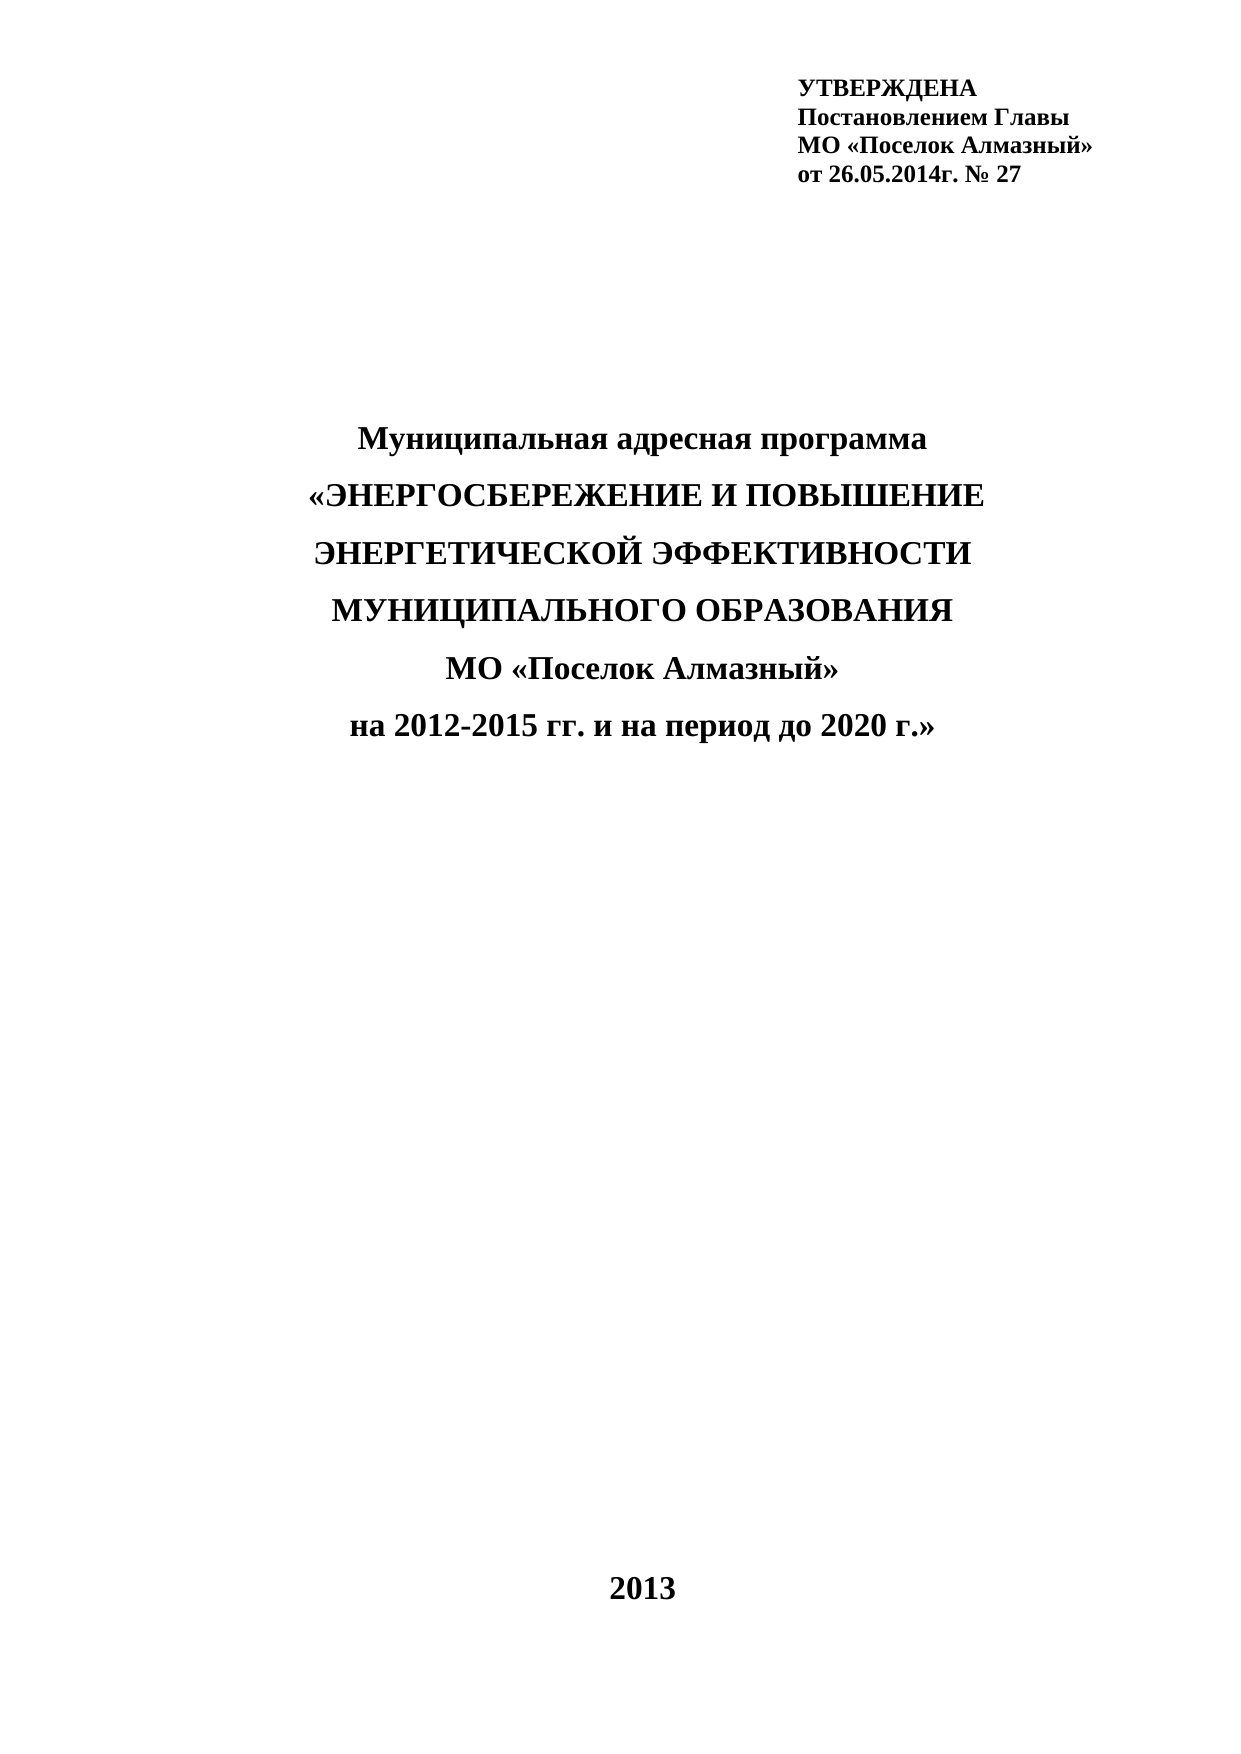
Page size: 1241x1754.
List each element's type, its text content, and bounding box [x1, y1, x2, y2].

text МО «Поселок Алмазный» [133, 648, 1152, 686]
text Постановлением Главы [797, 102, 1152, 131]
text МО «Поселок Алмазный» [797, 131, 1152, 159]
text 2013 [133, 1568, 1152, 1606]
text Муниципальная адресная программа [133, 418, 1152, 456]
text на 2012-2015 гг. и на период до 2020 г.» [133, 706, 1152, 744]
text «ЭНЕРГОСБЕРЕЖЕНИЕ И ПОВЫШЕНИЕ ЭНЕРГЕТИЧЕСКОЙ ЭФФЕКТИВНОСТИ МУНИЦИПАЛЬНОГО ОБРАЗОВАНИЯ [133, 476, 1152, 629]
text от 26.05.2014г. № 27 [797, 159, 1152, 188]
text УТВЕРЖДЕНА [797, 73, 1152, 102]
